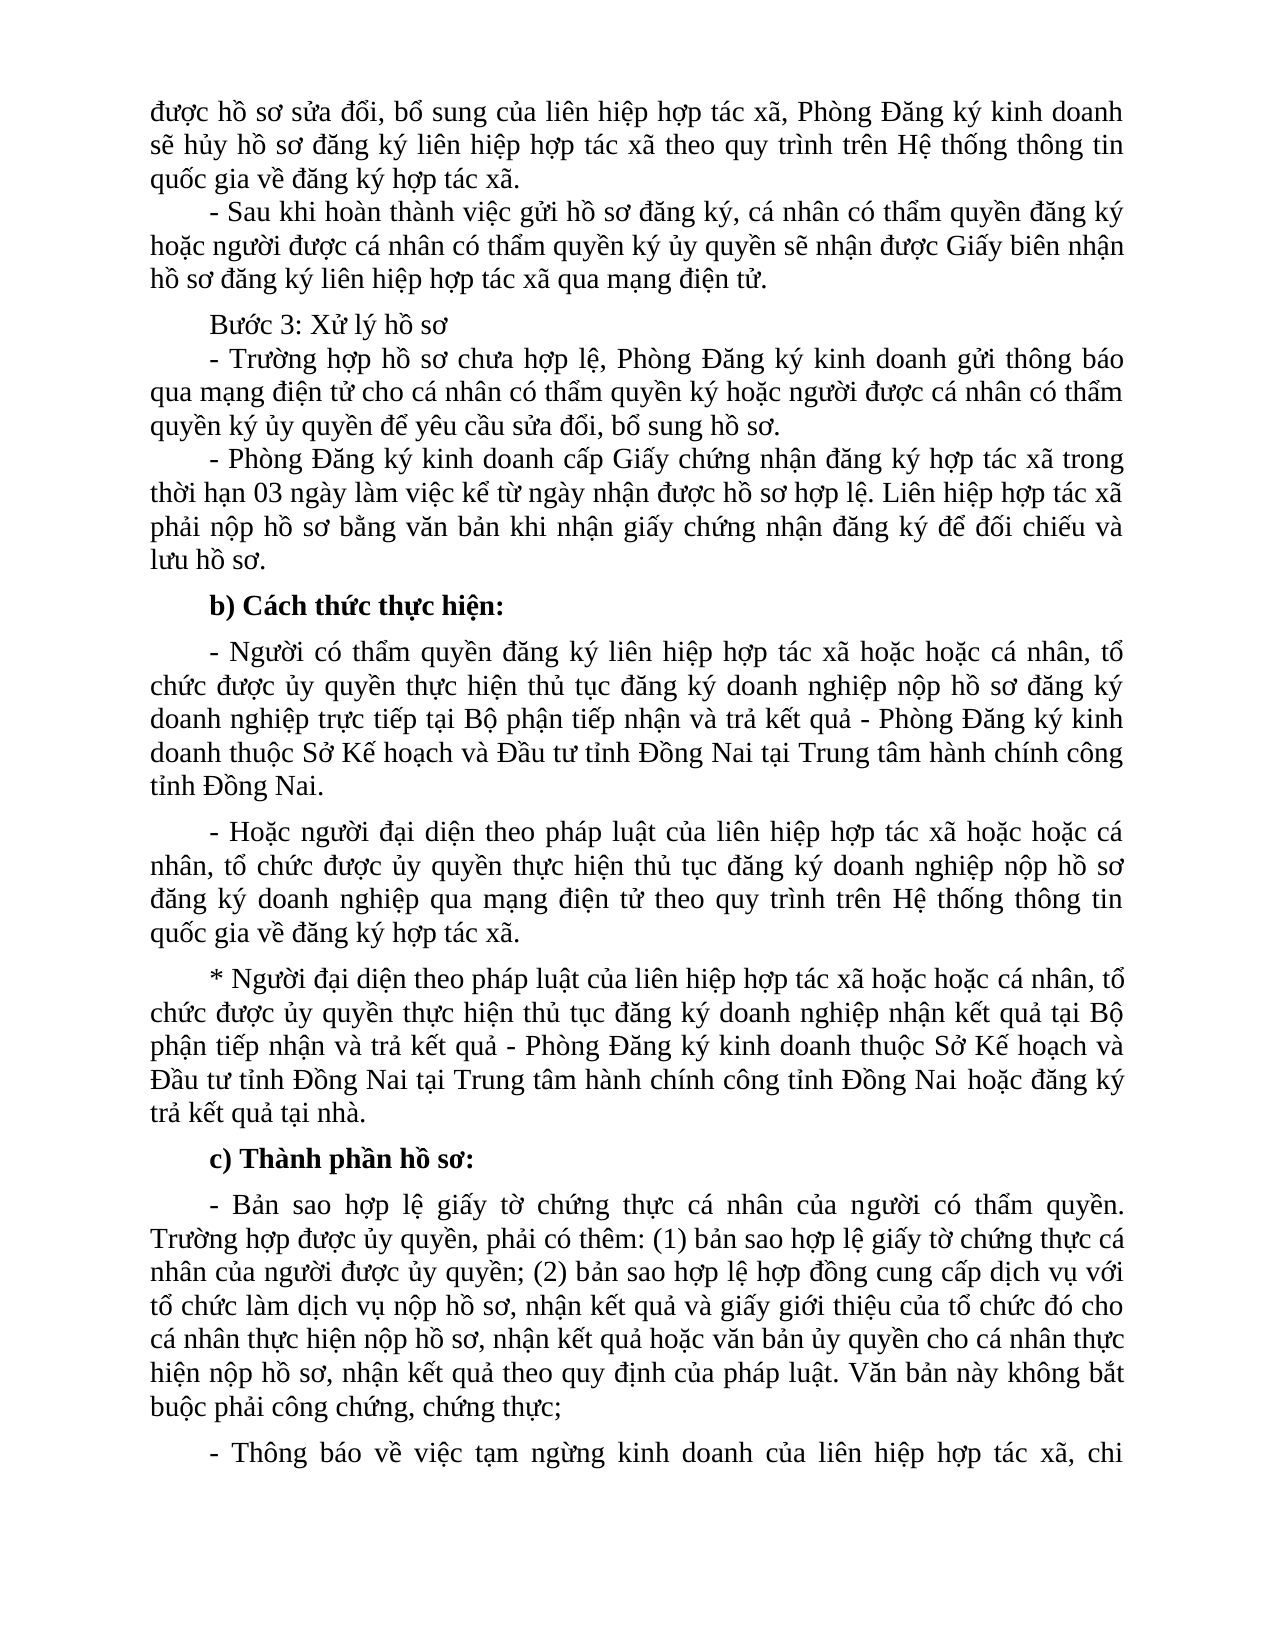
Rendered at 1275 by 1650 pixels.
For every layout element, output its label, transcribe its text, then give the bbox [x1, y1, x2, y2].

text - Phòng Đăng ký kinh doanh cấp Giấy chứng nhận đăng ký hợp tác xã trong thời hạn 03 ngày làm việc kể từ ngày nhận được hồ sơ hợp lệ. Liên hiệp hợp tác xã phải nộp hồ sơ bằng văn bản khi nhận giấy chứng nhận đăng ký để đối chiếu và lưu hồ sơ. [150, 442, 1125, 576]
text - Bản sao hợp lệ giấy tờ chứng thực cá nhân của người có thẩm quyền. Trường hợp được ủy quyền, phải có thêm: (1) bản sao hợp lệ giấy tờ chứng thực cá nhân của người được ủy quyền; (2) bản sao hợp lệ hợp đồng cung cấp dịch vụ với tổ chức làm dịch vụ nộp hồ sơ, nhận kết quả và giấy giới thiệu của tổ chức đó cho cá nhân thực hiện nộp hồ sơ, nhận kết quả hoặc văn bản ủy quyền cho cá nhân thực hiện nộp hồ sơ, nhận kết quả theo quy định của pháp luật. Văn bản này không bắt buộc phải công chứng, chứng thực; [150, 1187, 1125, 1422]
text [150, 1435, 1125, 1468]
text - Trường hợp hồ sơ chưa hợp lệ, Phòng Đăng ký kinh doanh gửi thông báo qua mạng điện tử cho cá nhân có thẩm quyền ký hoặc người được cá nhân có thẩm quyền ký ủy quyền để yêu cầu sửa đổi, bổ sung hồ sơ. [150, 341, 1125, 442]
text c) Thành phần hồ sơ: [150, 1141, 1125, 1175]
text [150, 94, 1125, 194]
text Bước 3: Xử lý hồ sơ [150, 307, 1125, 341]
text * Người đại diện theo pháp luật của liên hiệp hợp tác xã hoặc hoặc cá nhân, tổ chức được ủy quyền thực hiện thủ tục đăng ký doanh nghiệp nhận kết quả tại Bộ phận tiếp nhận và trả kết quả - Phòng Đăng ký kinh doanh thuộc Sở Kế hoạch và Đầu tư tỉnh Đồng Nai tại Trung tâm hành chính công tỉnh Đồng Nai hoặc đăng ký trả kết quả tại nhà. [150, 961, 1125, 1129]
text - Sau khi hoàn thành việc gửi hồ sơ đăng ký, cá nhân có thẩm quyền đăng ký hoặc người được cá nhân có thẩm quyền ký ủy quyền sẽ nhận được Giấy biên nhận hồ sơ đăng ký liên hiệp hợp tác xã qua mạng điện tử. [150, 194, 1125, 295]
text - Người có thẩm quyền đăng ký liên hiệp hợp tác xã hoặc hoặc cá nhân, tổ chức được ủy quyền thực hiện thủ tục đăng ký doanh nghiệp nộp hồ sơ đăng ký doanh nghiệp trực tiếp tại Bộ phận tiếp nhận và trả kết quả - Phòng Đăng ký kinh doanh thuộc Sở Kế hoạch và Đầu tư tỉnh Đồng Nai tại Trung tâm hành chính công tỉnh Đồng Nai. [150, 634, 1125, 802]
text b) Cách thức thực hiện: [150, 588, 1125, 622]
text - Hoặc người đại diện theo pháp luật của liên hiệp hợp tác xã hoặc hoặc cá nhân, tổ chức được ủy quyền thực hiện thủ tục đăng ký doanh nghiệp nộp hồ sơ đăng ký doanh nghiệp qua mạng điện tử theo quy trình trên Hệ thống thông tin quốc gia về đăng ký hợp tác xã. [150, 814, 1125, 949]
